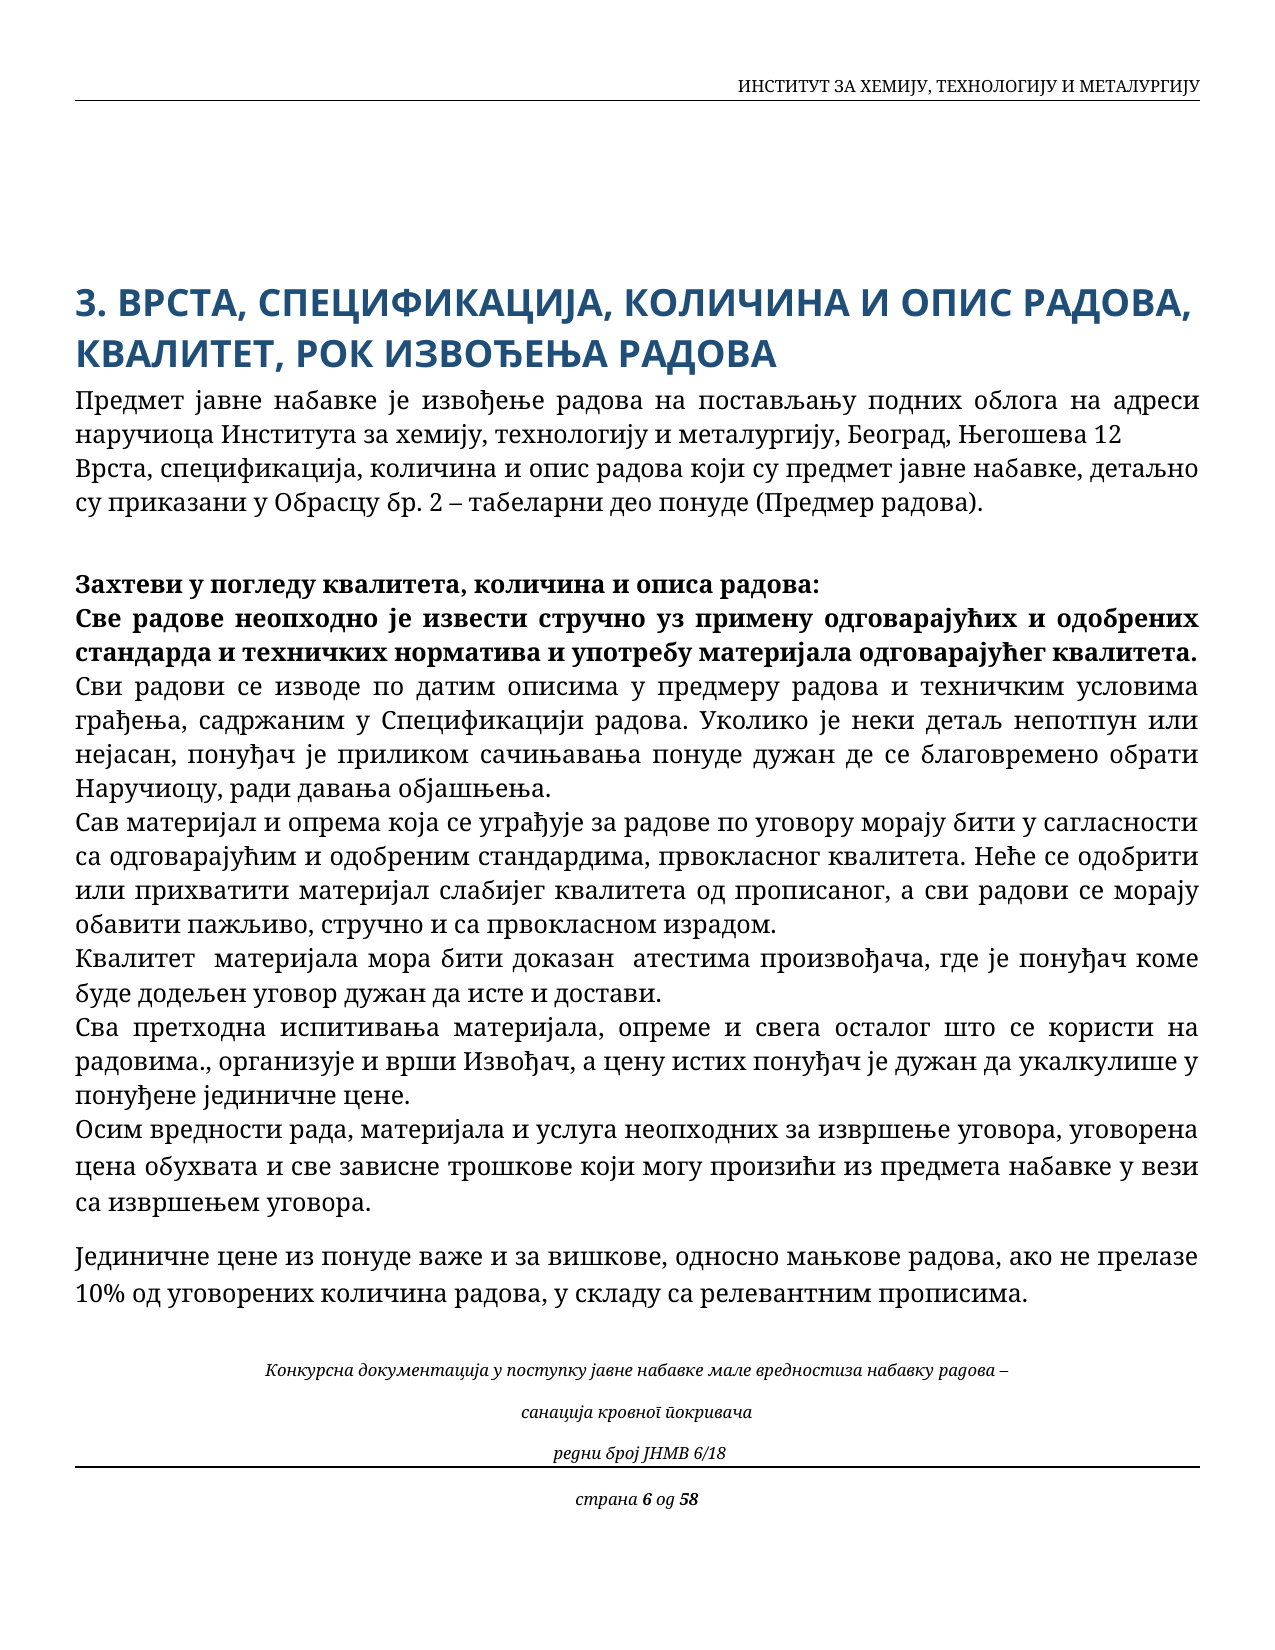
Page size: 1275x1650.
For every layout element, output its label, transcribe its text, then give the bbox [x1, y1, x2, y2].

text Сви радови се изводе по датим описима у предмеру радова и техничким условима грађења, садржаним у Спецификацији радова. Уколико је неки детаљ непотпун или нејасан, понуђач је приликом сачињавања понуде дужан де се благовремено обрати Наручиоцу, ради давања објашњења. [75, 669, 1200, 805]
text Захтеви у погледу квалитета, количина и описа радова: [75, 566, 1200, 601]
text Осим вредности рада, материјала и услуга неопходних за извршење уговора, уговорена цена обухвата и све зависне трошкове који могу произићи из предмета набавке у вези са извршењем уговора. [75, 1111, 1200, 1219]
text Врста, спецификација, количина и опис радова који су предмет јавне набавке, детаљно су приказани у Обрасцу бр. 2 – табеларни део понуде (Предмер радова). [75, 451, 1200, 519]
text Све радове неопходно је извести стручно уз примену одговарајућих и одобрених стандарда и техничких норматива и употребу материјала одговарајућег квалитета. [75, 601, 1200, 669]
text Предмет јавне набавке је извођење радова на постављању подних облога на адреси наручиоца Института за хемију, технологију и металургију, Београд, Његошева 12 [75, 383, 1200, 451]
text Сва претходна испитивања материјала, опреме и свега осталог што се користи на радовима., организује и врши Извођач, а цену истих понуђач је дужан да укалкулише у понуђене јединичне цене. [75, 1009, 1200, 1111]
text Јединичне цене из понуде важе и за вишкове, односно мањкове радова, ако не прелазе 10% од уговорених количина радова, у складу са релевантним прописима. [75, 1238, 1200, 1309]
text Квалитет материјала мора бити доказан атестима произвођача, где је понуђач коме буде додељен уговор дужан да исте и достави. [75, 941, 1200, 1009]
subtitle 3. ВРСТА, СПЕЦИФИКАЦИЈА, КОЛИЧИНА И ОПИС РАДОВА, КВАЛИТЕТ, РОК ИЗВОЂЕЊА РАДОВА [75, 277, 1200, 379]
text Сав материјал и опрема која се уграђује за радове по уговору морају бити у сагласности са одговарајућим и одобреним стандардима, првокласног квалитета. Неће се одобрити или прихватити материјал слабијег квалитета од прописаног, а сви радови се морају обавити пажљиво, стручно и са првокласном израдом. [75, 805, 1200, 941]
